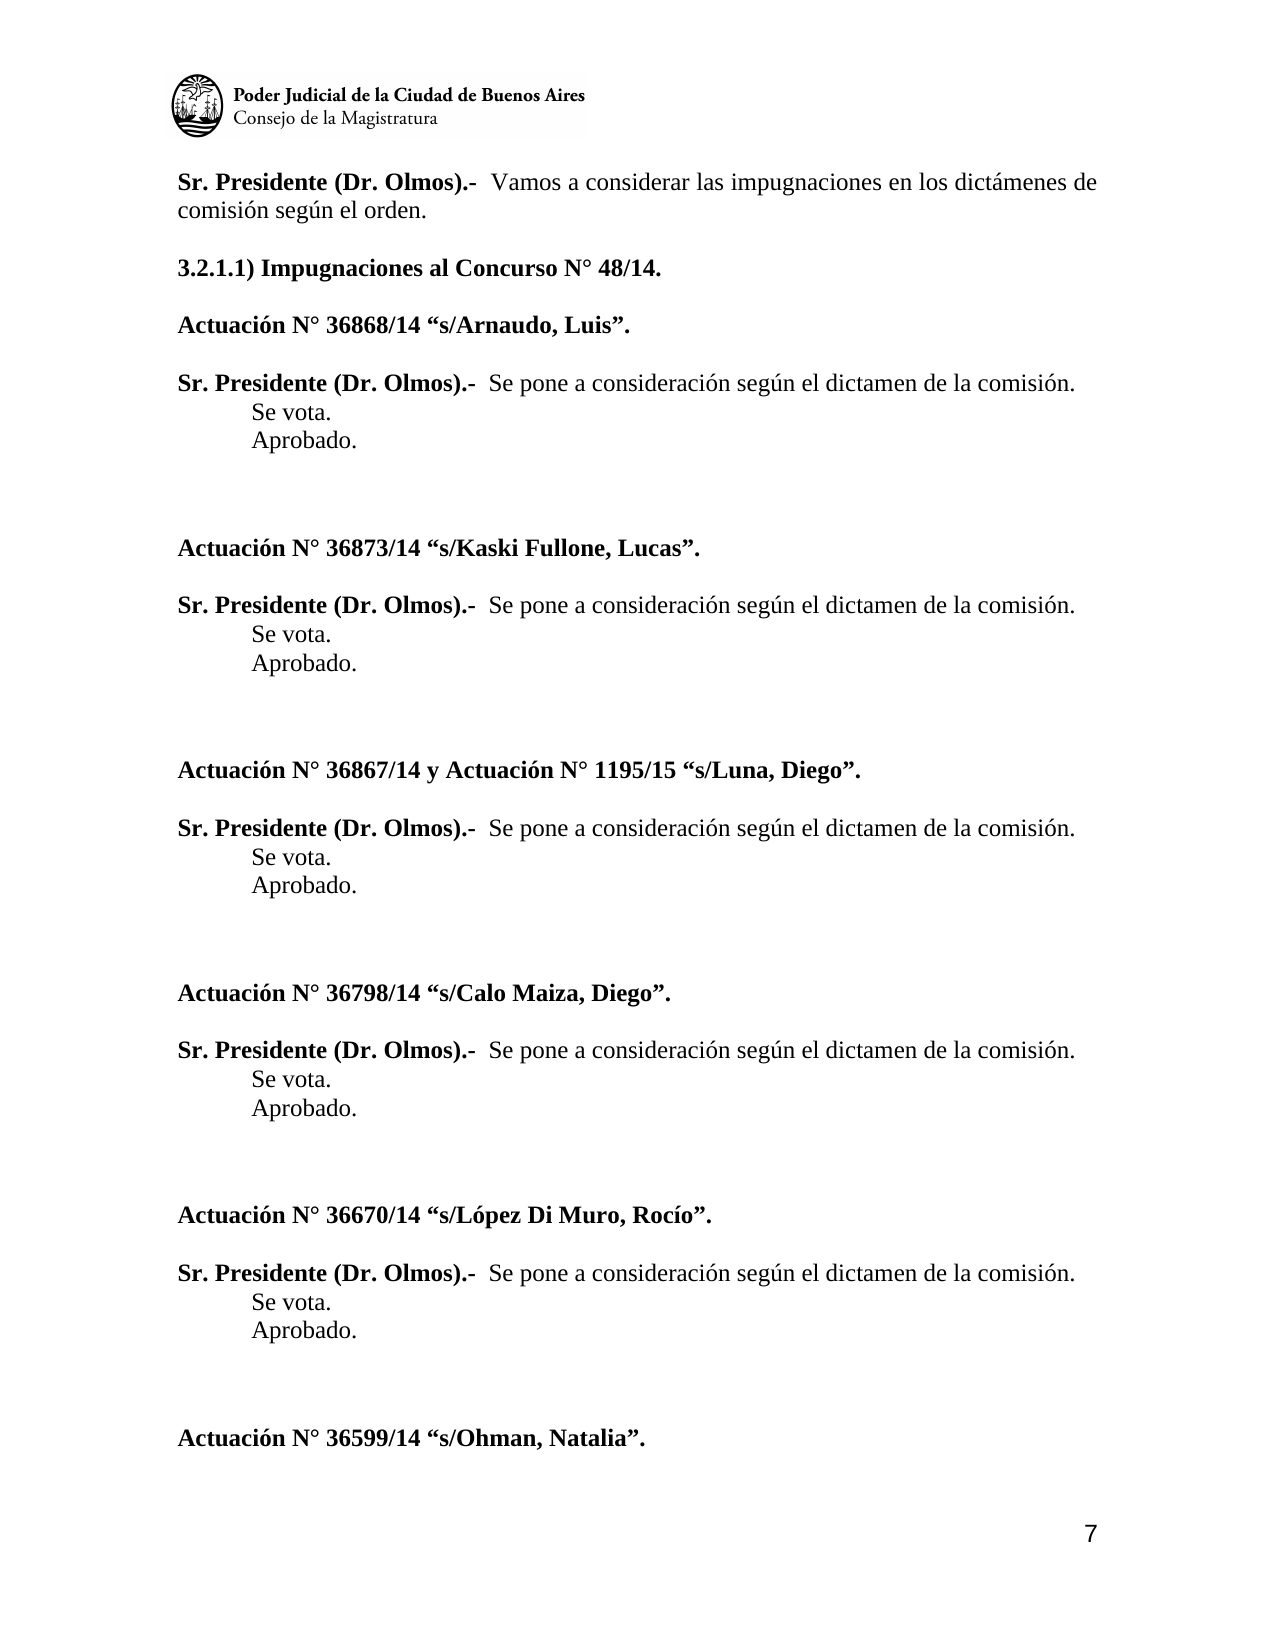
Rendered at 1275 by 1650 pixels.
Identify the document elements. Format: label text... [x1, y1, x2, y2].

subtitle Actuación N° 36867/14 y Actuación N° 1195/15 “s/Luna, Diego”. [177, 755, 1098, 784]
text Se vota. [177, 1064, 1098, 1093]
text Se vota. [177, 842, 1098, 870]
subtitle Actuación N° 36670/14 “s/López Di Muro, Rocío”. [177, 1200, 1098, 1229]
text Aprobado. [177, 1315, 1098, 1344]
picture [163, 73, 589, 138]
subtitle Actuación N° 36798/14 “s/Calo Maiza, Diego”. [177, 978, 1098, 1007]
text Sr. Presidente (Dr. Olmos).- Se pone a consideración según el dictamen de la comisión. [177, 590, 1098, 619]
text Se vota. [177, 1287, 1098, 1315]
text Sr. Presidente (Dr. Olmos).- Se pone a consideración según el dictamen de la comisión. [177, 1258, 1098, 1287]
text Aprobado. [177, 870, 1098, 899]
subtitle Actuación N° 36599/14 “s/Ohman, Natalia”. [177, 1423, 1098, 1452]
text Aprobado. [177, 1093, 1098, 1122]
text Sr. Presidente (Dr. Olmos).- Se pone a consideración según el dictamen de la comisión. [177, 1035, 1098, 1064]
text Aprobado. [177, 648, 1098, 677]
text Se vota. [177, 619, 1098, 648]
text Aprobado. [177, 425, 1098, 454]
subtitle Actuación N° 36873/14 “s/Kaski Fullone, Lucas”. [177, 533, 1098, 562]
subtitle 3.2.1.1) Impugnaciones al Concurso N° 48/14. [177, 253, 1098, 282]
text Sr. Presidente (Dr. Olmos).- Se pone a consideración según el dictamen de la comisión. [177, 368, 1098, 397]
subtitle Actuación N° 36868/14 “s/Arnaudo, Luis”. [177, 310, 1098, 339]
text Sr. Presidente (Dr. Olmos).- Se pone a consideración según el dictamen de la comisión. [177, 813, 1098, 842]
text Sr. Presidente (Dr. Olmos).- Vamos a considerar las impugnaciones en los dictámenes de comisión según el orden. [177, 167, 1098, 224]
text Se vota. [177, 397, 1098, 425]
